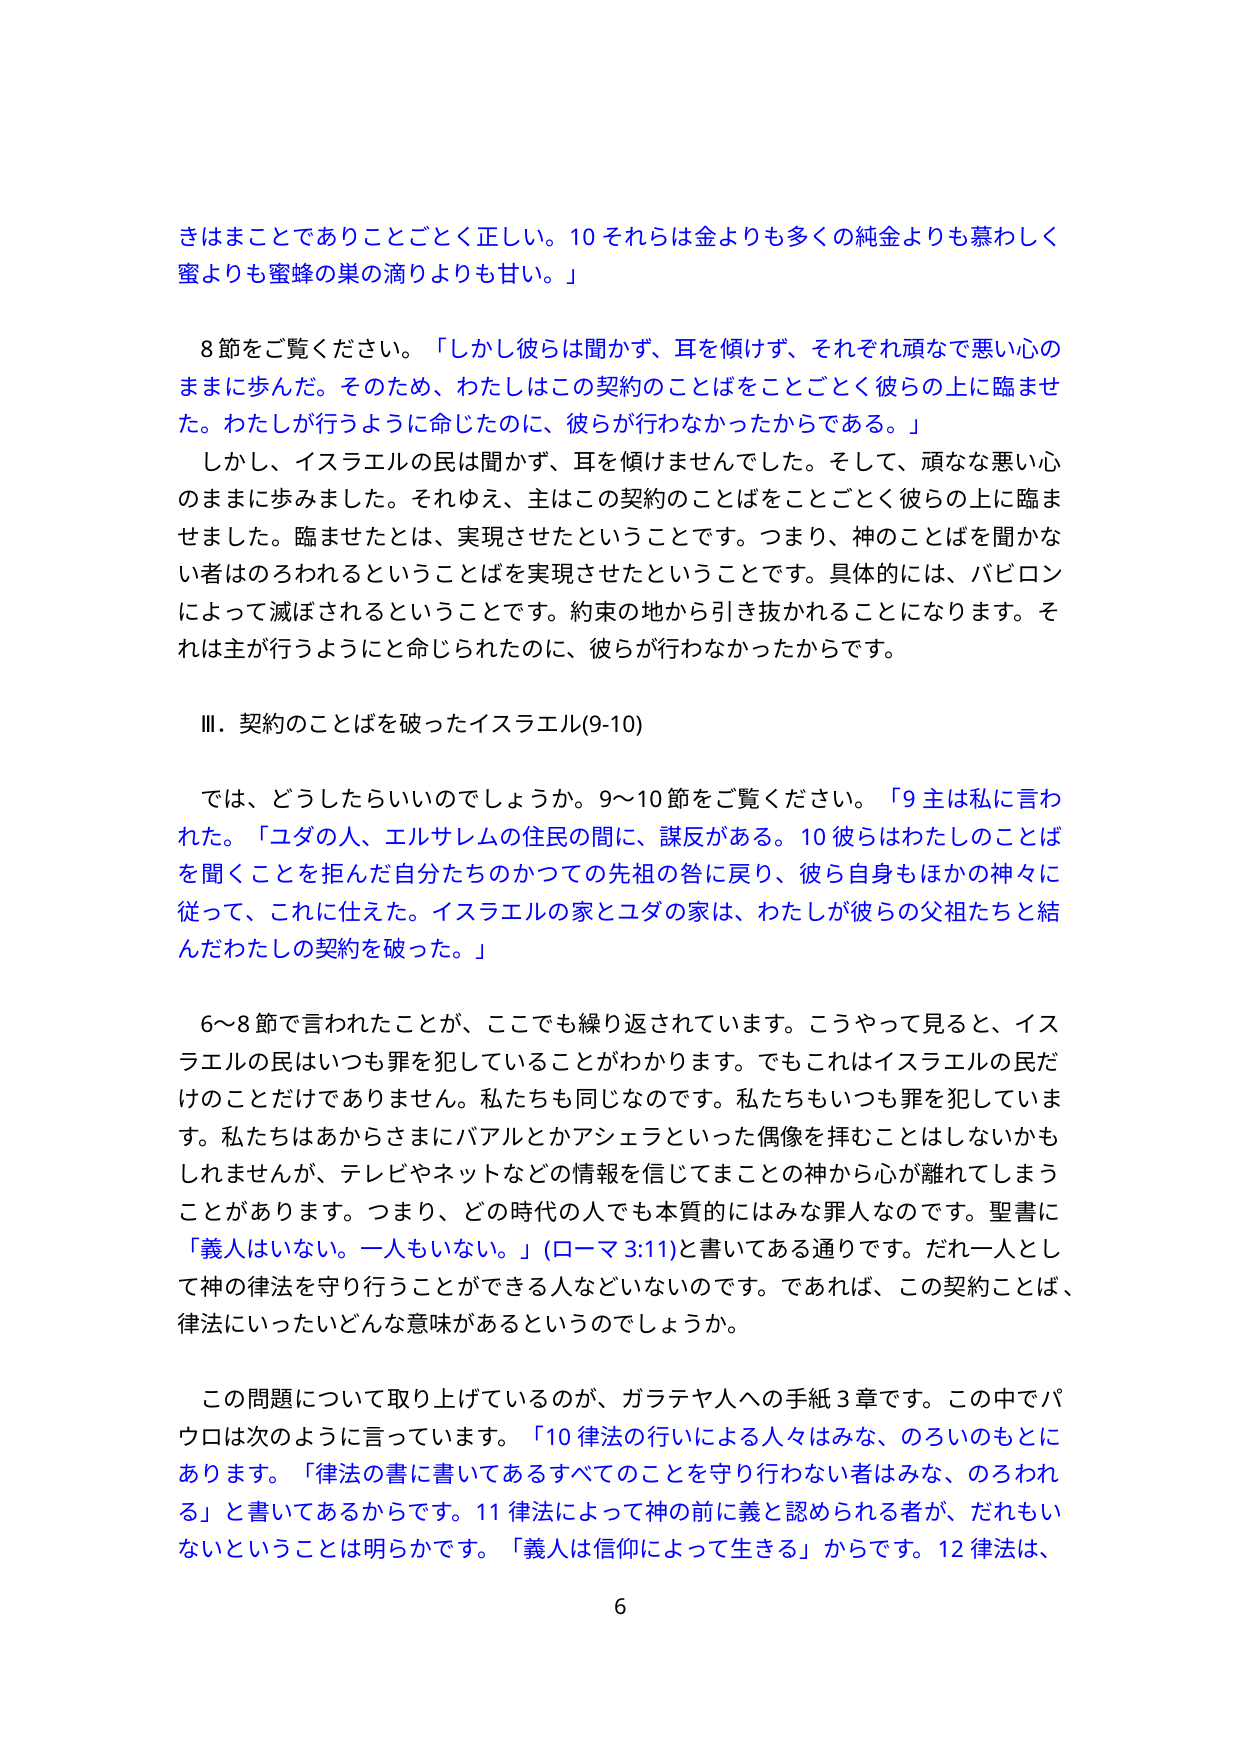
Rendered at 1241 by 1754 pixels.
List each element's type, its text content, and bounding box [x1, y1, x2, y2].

text 8節をご覧ください。「しかし彼らは聞かず、耳を傾けず、それぞれ頑なで悪い心のままに歩んだ。そのため、わたしはこの契約のことばをことごとく彼らの上に臨ませた。わたしが行うように命じたのに、彼らが行わなかったからである。」 [177, 329, 1063, 442]
text Ⅲ．契約のことばを破ったイスラエル(9-10) [177, 704, 1063, 742]
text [177, 217, 1063, 292]
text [177, 1379, 1063, 1567]
text しかし、イスラエルの民は聞かず、耳を傾けませんでした。そして、頑なな悪い心のままに歩みました。それゆえ、主はこの契約のことばをことごとく彼らの上に臨ませました。臨ませたとは、実現させたということです。つまり、神のことばを聞かない者はのろわれるということばを実現させたということです。具体的には、バビロンによって滅ぼされるということです。約束の地から引き抜かれることになります。それは主が行うようにと命じられたのに、彼らが行わなかったからです。 [177, 442, 1063, 667]
text では、どうしたらいいのでしょうか。9～10節をご覧ください。「9 主は私に言われた。「ユダの人、エルサレムの住民の間に、謀反がある。10 彼らはわたしのことばを聞くことを拒んだ自分たちのかつての先祖の咎に戻り、彼ら自身もほかの神々に従って、これに仕えた。イスラエルの家とユダの家は、わたしが彼らの父祖たちと結んだわたしの契約を破った。」 [177, 779, 1063, 967]
text 6～8節で言われたことが、ここでも繰り返されています。こうやって見ると、イスラエルの民はいつも罪を犯していることがわかります。でもこれはイスラエルの民だけのことだけでありません。私たちも同じなのです。私たちもいつも罪を犯しています。私たちはあからさまにバアルとかアシェラといった偶像を拝むことはしないかもしれませんが、テレビやネットなどの情報を信じてまことの神から心が離れてしまうことがあります。つまり、どの時代の人でも本質的にはみな罪人なのです。聖書に「義人はいない。一人もいない。」(ローマ3:11)と書いてある通りです。だれ一人として神の律法を守り行うことができる人などいないのです。であれば、この契約ことば、律法にいったいどんな意味があるというのでしょうか。 [177, 1004, 1063, 1342]
